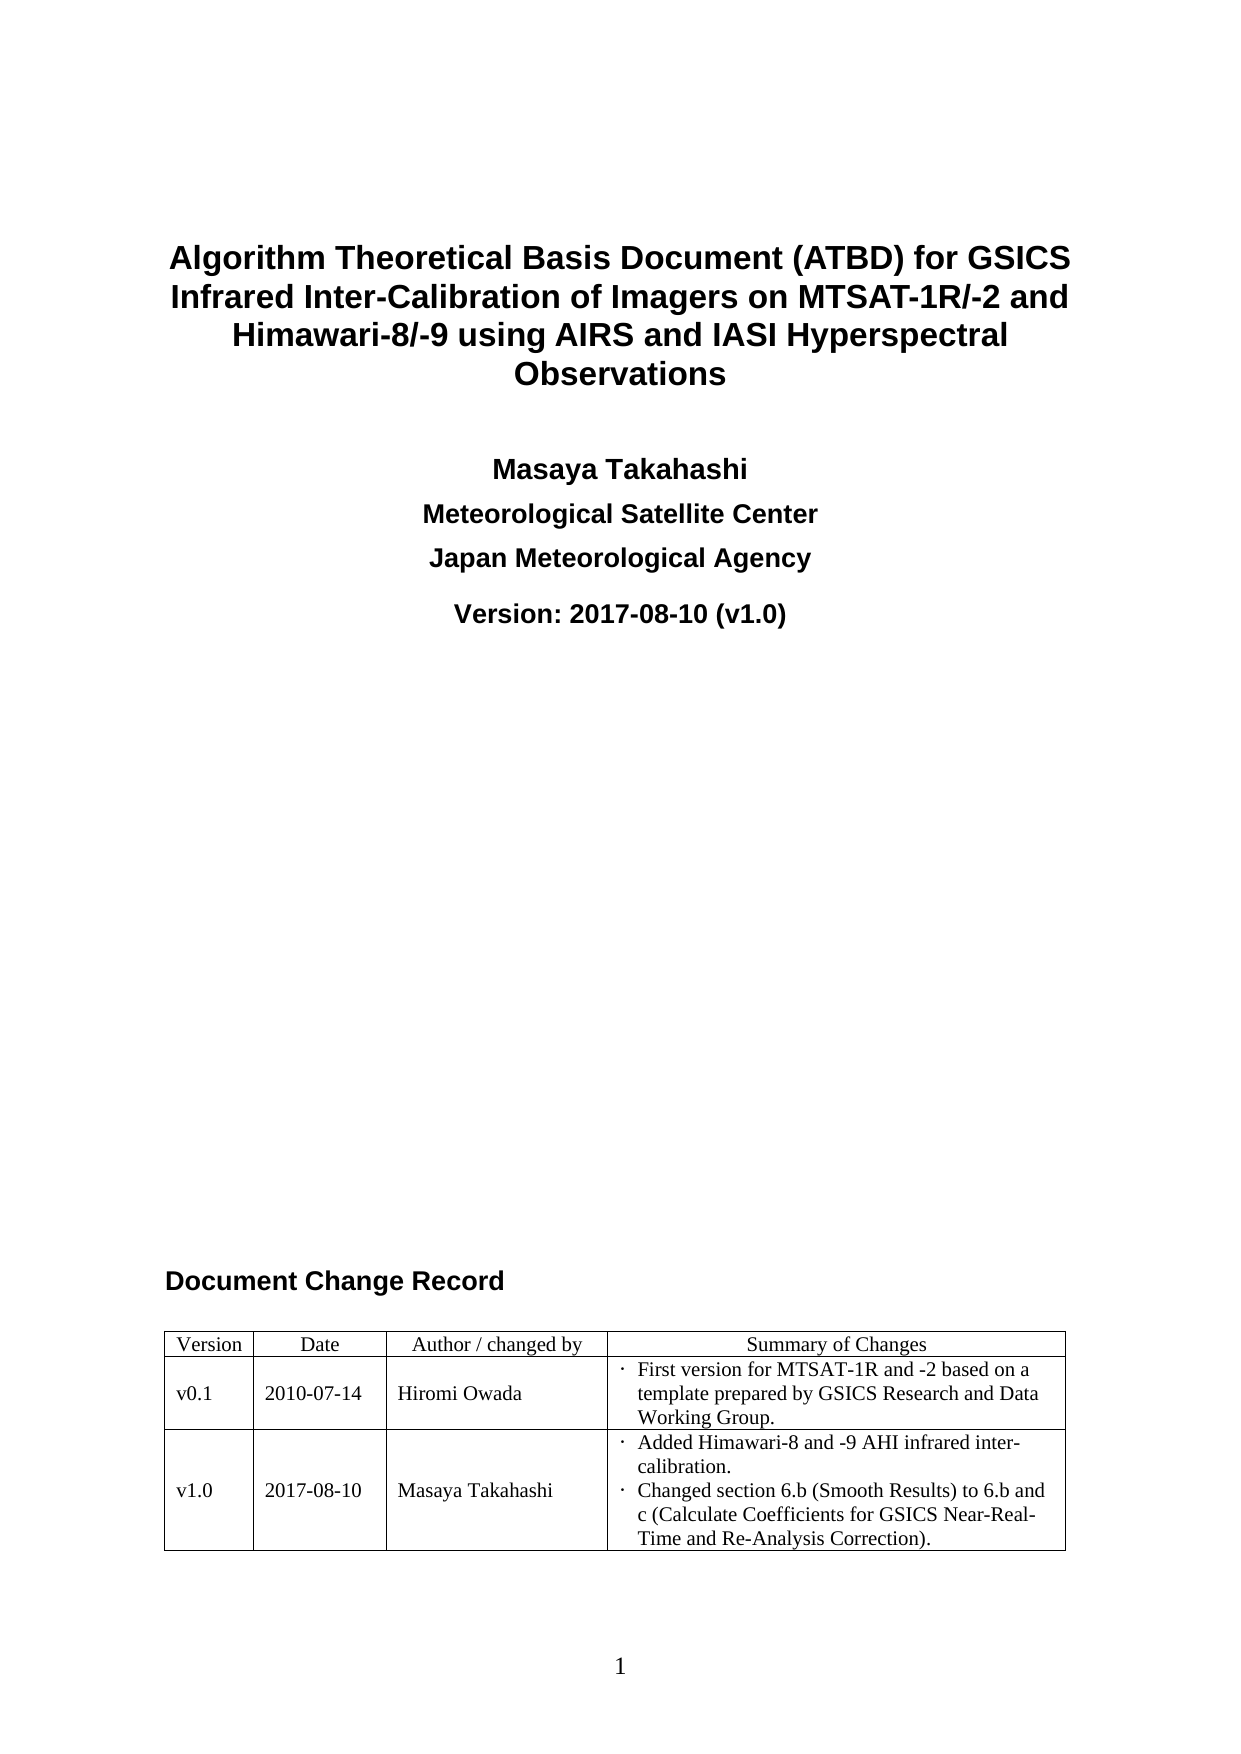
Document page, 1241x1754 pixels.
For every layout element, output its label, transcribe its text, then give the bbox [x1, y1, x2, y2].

table_header Date [254, 1332, 386, 1356]
table_cell 2017-08-10 [254, 1430, 386, 1550]
table_cell v0.1 [165, 1357, 253, 1429]
table_cell First version for MTSAT-1R and -2 based on a template prepared by GSICS Research and Data Working Group. [608, 1357, 1065, 1429]
table_cell Hiromi Owada [387, 1357, 607, 1429]
table_header Version [165, 1332, 253, 1356]
table_cell 2010-07-14 [254, 1357, 386, 1429]
table_header Summary of Changes [608, 1332, 1065, 1356]
subtitle Japan Meteorological Agency [150, 542, 1090, 573]
table_cell v1.0 [165, 1430, 253, 1550]
subtitle Masaya Takahashi [150, 452, 1090, 486]
table_header Author / changed by [387, 1332, 607, 1356]
table_cell Masaya Takahashi [387, 1430, 607, 1550]
subtitle Document Change Record [165, 1264, 1090, 1296]
table_cell Added Himawari-8 and -9 AHI infrared inter-calibration. Changed section 6.b (Smooth Results) to 6.b and c (Calculate Coefficients for GSICS Near-Real-Time and Re-Analysis Correction). [608, 1430, 1065, 1550]
subtitle Meteorological Satellite Center [150, 498, 1090, 529]
subtitle Version: 2017-08-10 (v1.0) [150, 598, 1090, 629]
subtitle Algorithm Theoretical Basis Document (ATBD) for GSICS Infrared Inter-Calibration of Imagers on MTSAT-1R/-2 and Himawari-8/-9 using AIRS and IASI Hyperspectral Observations [150, 238, 1090, 392]
